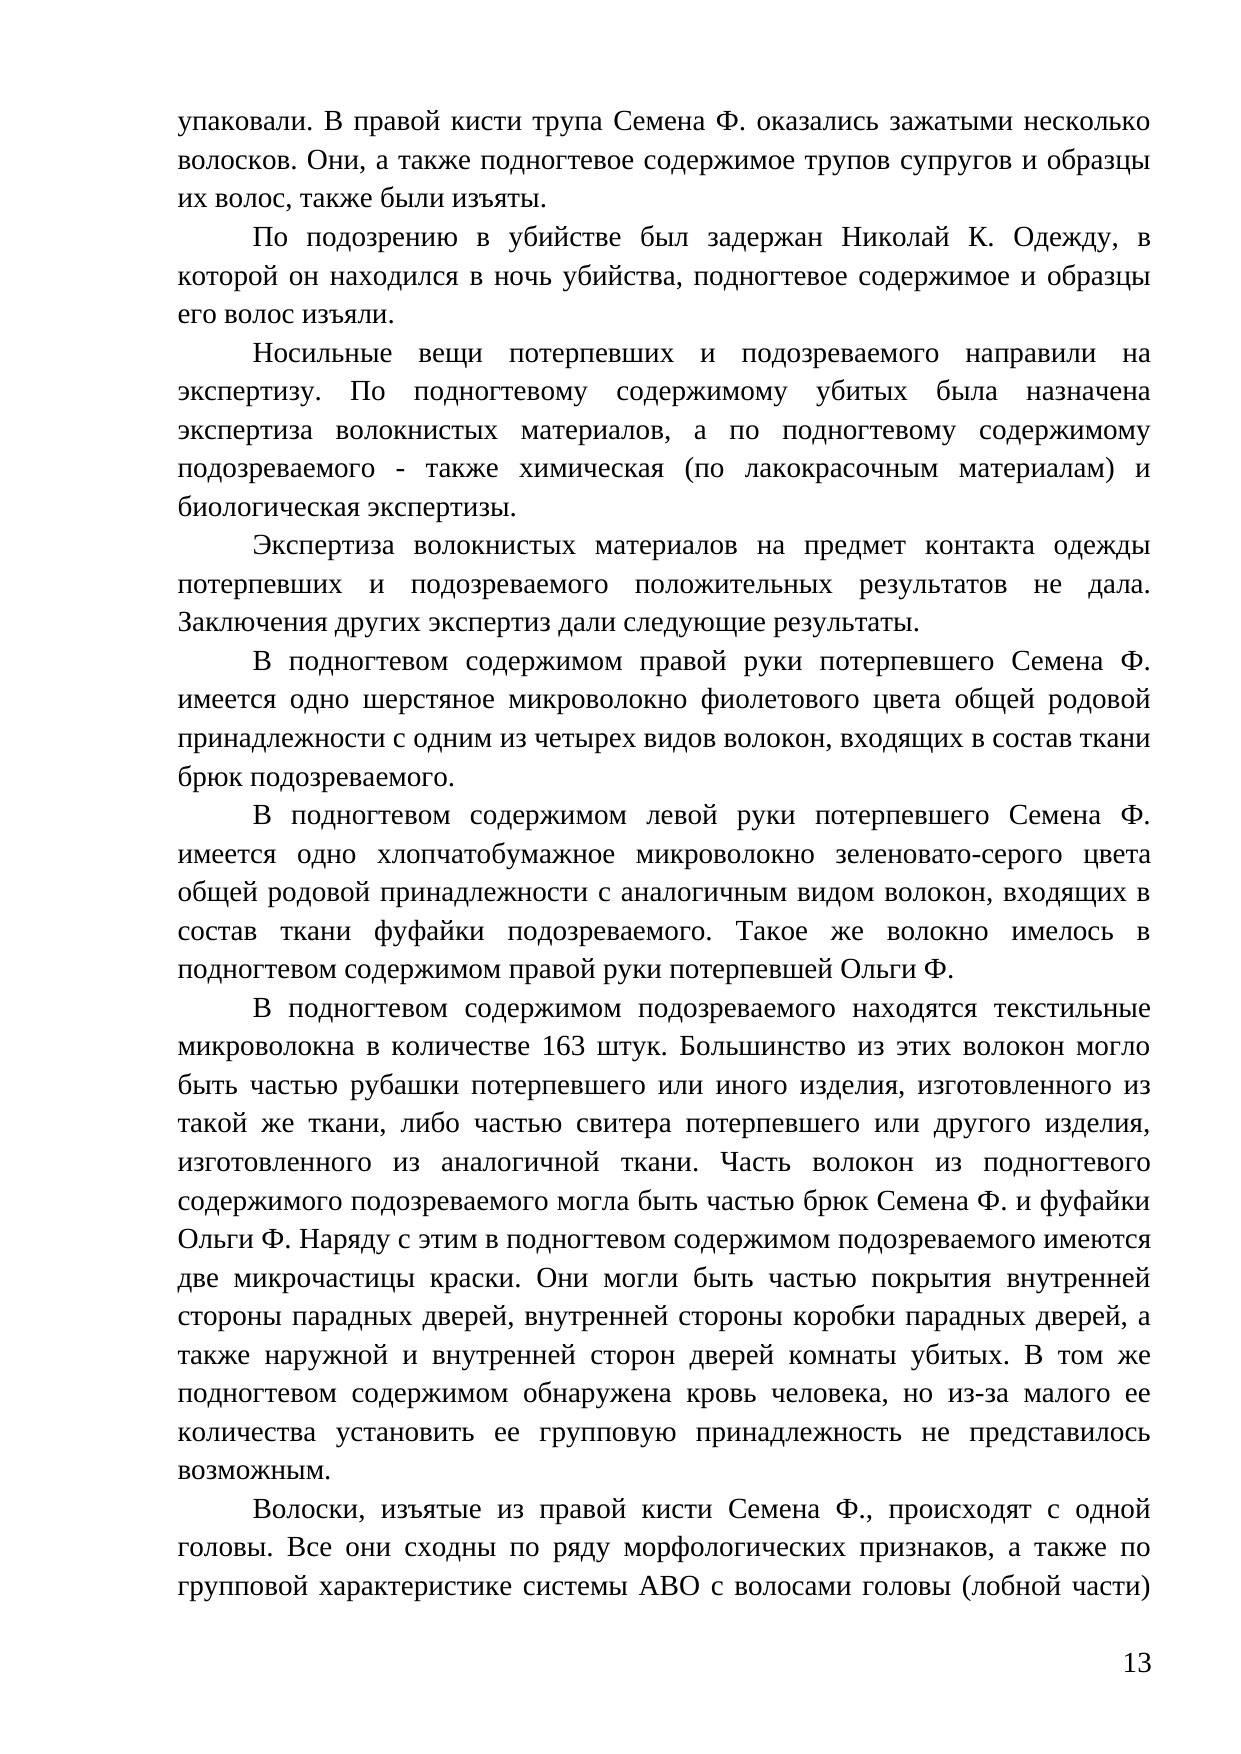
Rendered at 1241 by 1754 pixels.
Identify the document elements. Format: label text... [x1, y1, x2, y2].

text В подногтевом содержимом правой руки потерпевшего Семена Ф. имеется одно шерстяное микроволокно фиолетового цвета общей родовой принадлежности с одним из четырех видов волокон, входящих в состав ткани брюк подозреваемого. [177, 643, 1152, 792]
text В подногтевом содержимом подозреваемого находятся текстильные микроволокна в количестве 163 штук. Большинство из этих волокон могло быть частью рубашки потерпевшего или иного изделия, изготовленного из такой же ткани, либо частью свитера потерпевшего или другого изделия, изготовленного из аналогичной ткани. Часть волокон из подногтевого содержимого подозреваемого могла быть частью брюк Семена Ф. и фуфайки Ольги Ф. Наряду с этим в подногтевом содержимом подозреваемого имеются две микрочастицы краски. Они могли быть частью покрытия внутренней стороны парадных дверей, внутренней стороны коробки парадных дверей, а также наружной и внутренней сторон дверей комнаты убитых. В том же подногтевом содержимом обнаружена кровь человека, но из-за малого ее количества установить ее групповую принадлежность не представилось возможным. [177, 990, 1152, 1486]
text Экспертиза волокнистых материалов на предмет контакта одежды потерпевших и подозреваемого положительных результатов не дала. Заключения других экспертиз дали следующие результаты. [177, 527, 1152, 638]
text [177, 103, 1152, 214]
text В подногтевом содержимом левой руки потерпевшего Семена Ф. имеется одно хлопчатобумажное микроволокно зеленовато-серого цвета общей родовой принадлежности с аналогичным видом волокон, входящих в состав ткани фуфайки подозреваемого. Такое же волокно имелось в подногтевом содержимом правой руки потерпевшей Ольги Ф. [177, 797, 1152, 985]
text По подозрению в убийстве был задержан Николай К. Одежду, в которой он находился в ночь убийства, подногтевое содержимое и образцы его волос изъяли. [177, 219, 1152, 330]
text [177, 1491, 1152, 1602]
text Носильные вещи потерпевших и подозреваемого направили на экспертизу. По подногтевому содержимому убитых была назначена экспертиза волокнистых материалов, а по подногтевому содержимому подозреваемого - также химическая (по лакокрасочным материалам) и биологическая экспертизы. [177, 335, 1152, 522]
